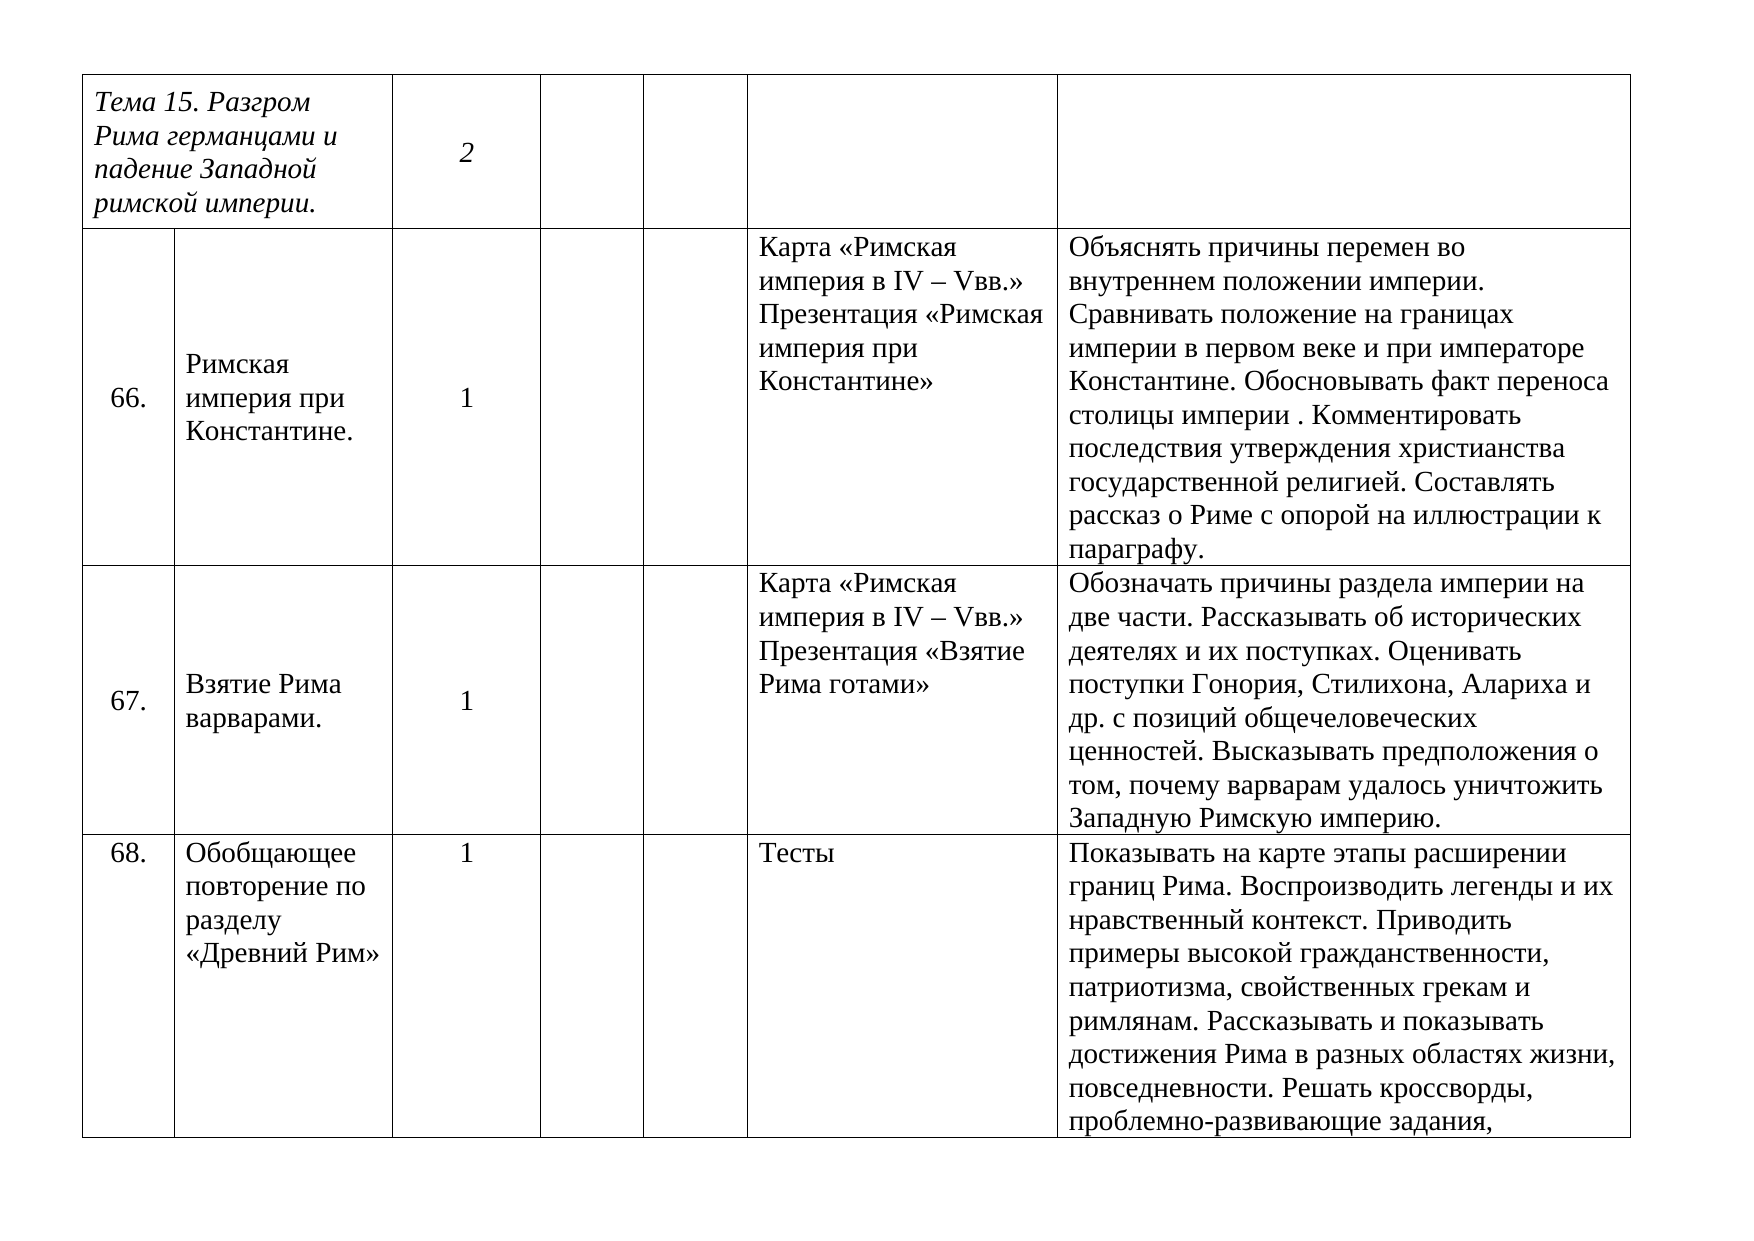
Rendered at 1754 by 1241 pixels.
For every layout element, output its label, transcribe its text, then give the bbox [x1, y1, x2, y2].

table_cell 2 [393, 75, 540, 228]
table_cell 1 [393, 835, 540, 1137]
table_cell 1 [393, 229, 540, 564]
table_cell [541, 566, 643, 834]
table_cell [1058, 835, 1630, 1137]
table_cell [644, 229, 747, 564]
table_cell [541, 229, 643, 564]
table_cell Обозначать причины раздела империи на две части. Рассказывать об исторических деятелях и их поступках. Оценивать поступки Гонория, Стилихона, Алариха и др. с позиций общечеловеческих ценностей. Высказывать предположения о том, почему варварам удалось уничтожить Западную Римскую империю. [1058, 566, 1630, 834]
table_cell 66. [83, 229, 174, 564]
table_cell Взятие Рима варварами. [175, 566, 392, 834]
table_cell 68. [83, 835, 174, 1137]
table_cell [541, 75, 643, 228]
table_cell [748, 75, 1057, 228]
table_cell Тема 15. Разгром Рима германцами и падение Западной римской империи. [83, 75, 392, 228]
table_cell 1 [393, 566, 540, 834]
table_cell 67. [83, 566, 174, 834]
table_cell Римская империя при Константине. [175, 229, 392, 564]
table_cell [175, 835, 392, 1137]
table_cell [644, 566, 747, 834]
table_cell [644, 75, 747, 228]
table_cell Карта «Римская империя в IV – Vвв.» Презентация «Римская империя при Константине» [748, 229, 1057, 564]
table_cell [644, 835, 747, 1137]
table_cell Тесты [748, 835, 1057, 1137]
table_cell Объяснять причины перемен во внутреннем положении империи. Сравнивать положение на границах империи в первом веке и при императоре Константине. Обосновывать факт переноса столицы империи . Комментировать последствия утверждения христианства государственной религией. Составлять рассказ о Риме с опорой на иллюстрации к параграфу. [1058, 229, 1630, 564]
table_cell [541, 835, 643, 1137]
table_cell Карта «Римская империя в IV – Vвв.» Презентация «Взятие Рима готами» [748, 566, 1057, 834]
table_cell [1058, 75, 1630, 228]
